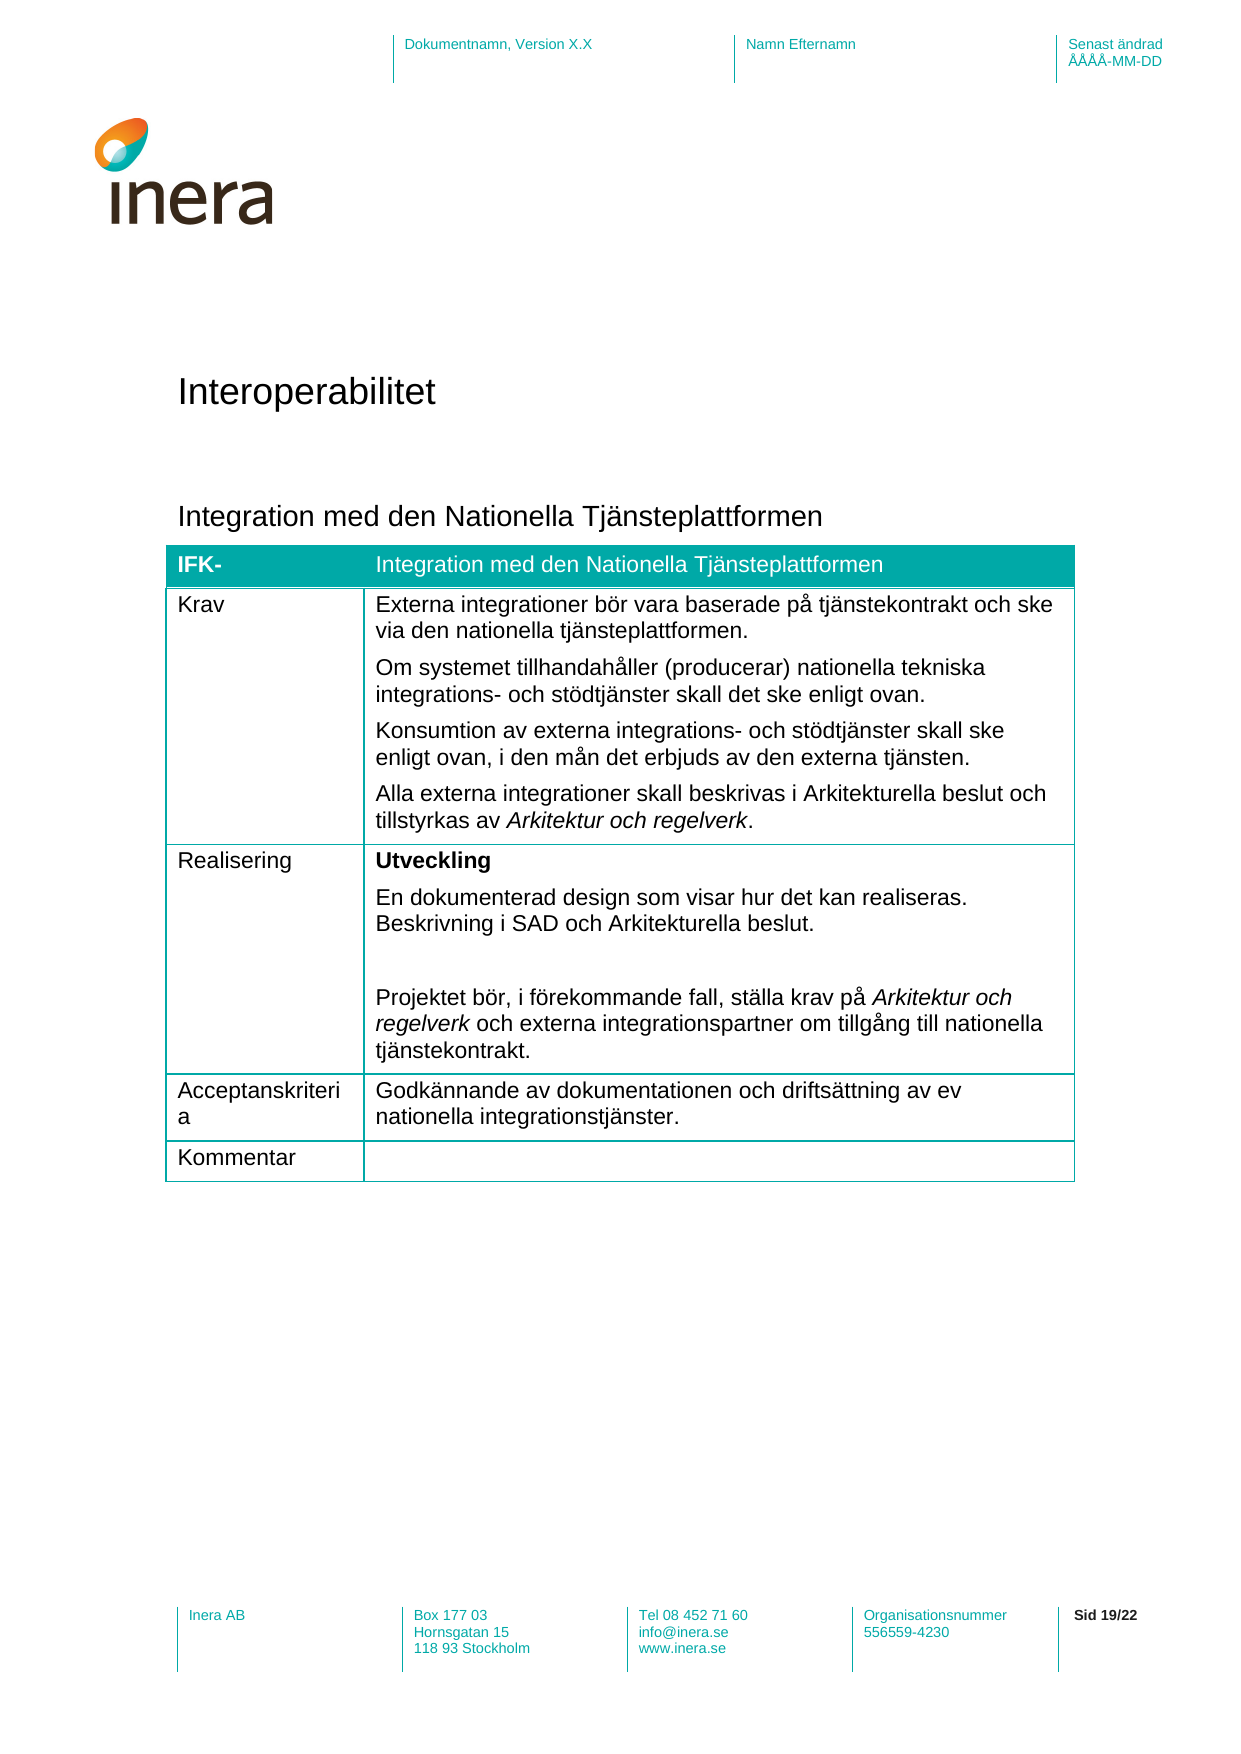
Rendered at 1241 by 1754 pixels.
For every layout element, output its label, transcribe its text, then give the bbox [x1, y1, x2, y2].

table_cell Kommentar [167, 1142, 363, 1181]
table_cell Utveckling En dokumenterad design som visar hur det kan realiseras. Beskrivning i SAD och Arkitekturella beslut. Projektet bör, i förekommande fall, ställa krav på Arkitektur och regelverk och externa integrationspartner om tillgång till nationella tjänstekontrakt. [365, 845, 1074, 1073]
table_cell Realisering [167, 845, 363, 1073]
table_cell Acceptanskriteria [167, 1075, 363, 1140]
table_cell Krav [167, 589, 363, 843]
table_header Integration med den Nationella Tjänsteplattformen [364, 546, 1074, 587]
table_cell Externa integrationer bör vara baserade på tjänstekontrakt och ske via den nationella tjänsteplattformen. Om systemet tillhandahåller (producerar) nationella tekniska integrations- och stödtjänster skall det ske enligt ovan. Konsumtion av externa integrations- och stödtjänster skall ske enligt ovan, i den mån det erbjuds av den externa tjänsten. Alla externa integrationer skall beskrivas i Arkitekturella beslut och tillstyrkas av Arkitektur och regelverk. [365, 589, 1074, 843]
table_cell Godkännande av dokumentationen och driftsättning av ev nationella integrationstjänster. [365, 1075, 1074, 1140]
picture [94, 118, 273, 225]
table_cell [365, 1142, 1074, 1181]
table_header IFK- [167, 546, 364, 587]
subtitle Integration med den Nationella Tjänsteplattformen [177, 498, 1063, 532]
subtitle Interoperabilitet [177, 369, 1063, 413]
